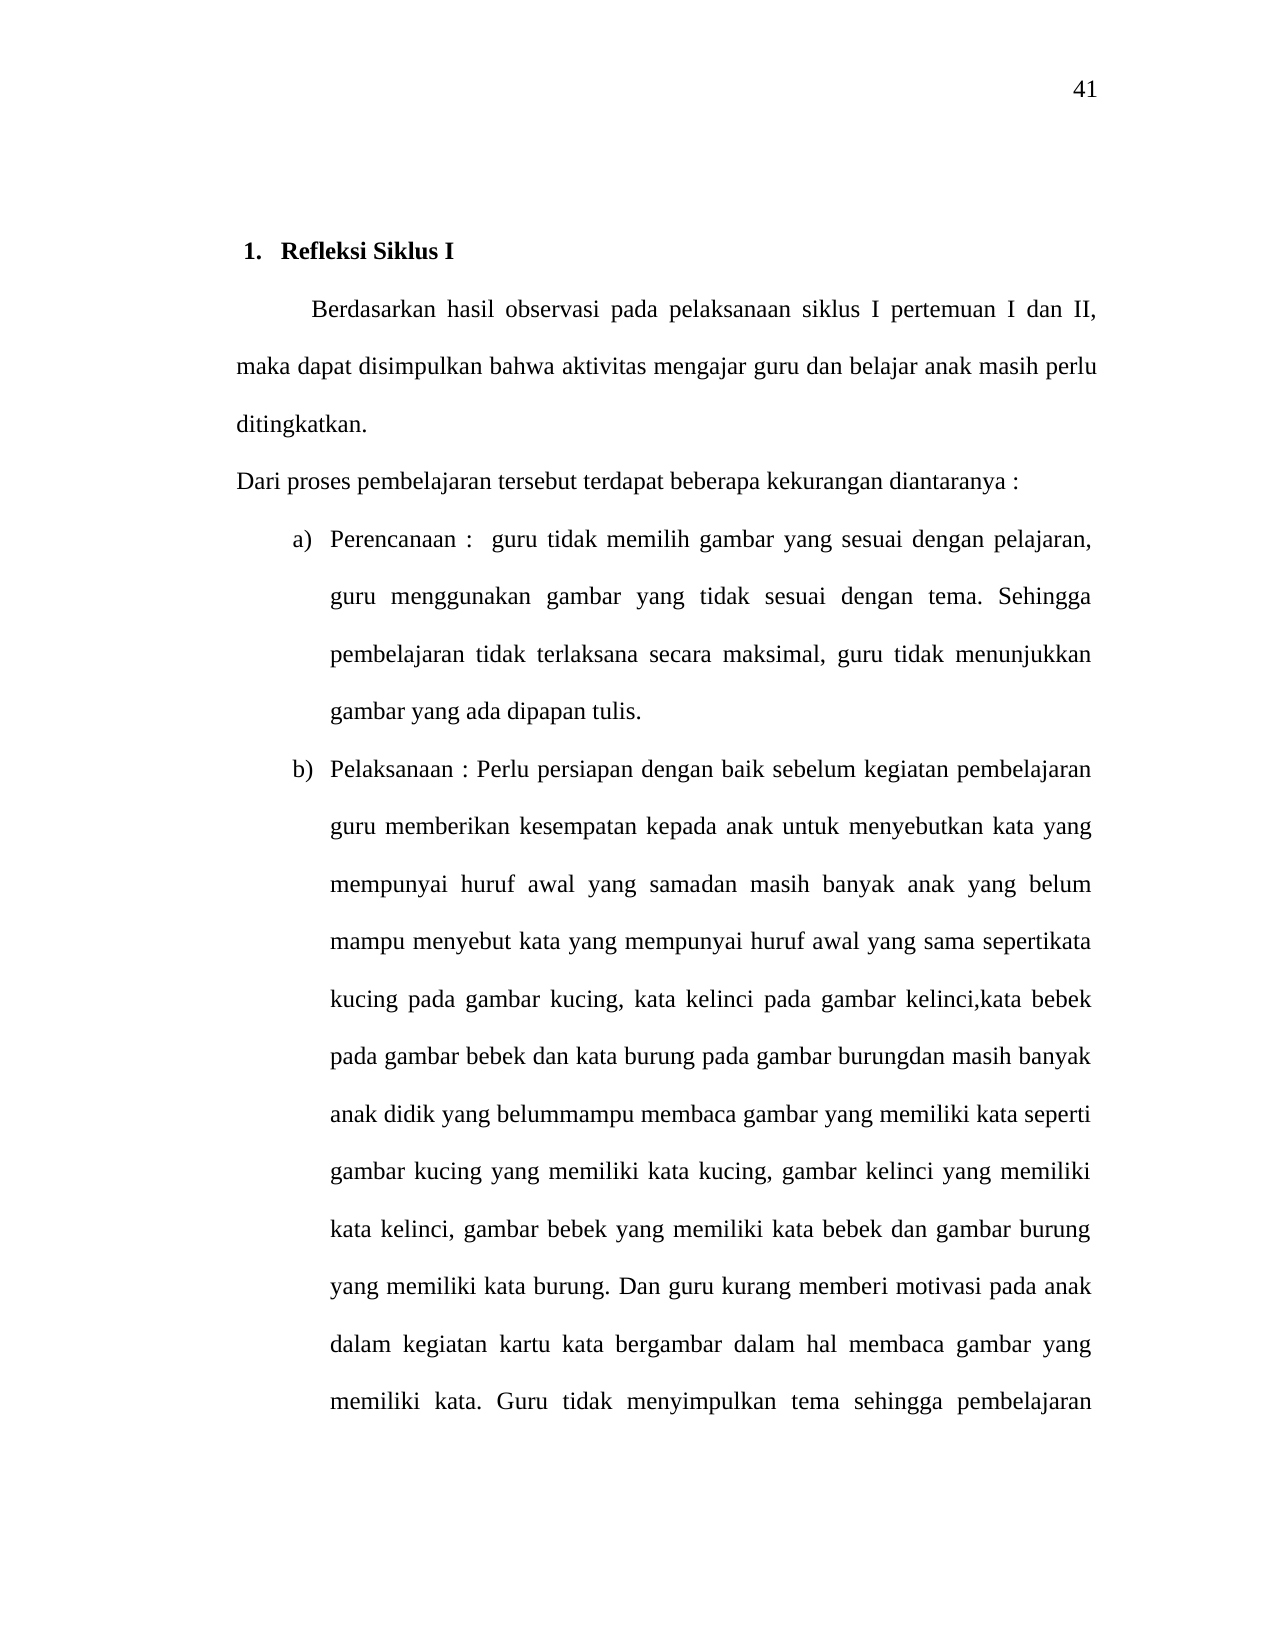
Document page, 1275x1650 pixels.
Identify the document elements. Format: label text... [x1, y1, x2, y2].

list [292, 754, 1092, 1415]
text Dari proses pembelajaran tersebut terdapat beberapa kekurangan diantaranya : [236, 466, 1098, 495]
text Berdasarkan hasil observasi pada pelaksanaan siklus I pertemuan I dan II, maka dapat disimpulkan bahwa aktivitas mengajar guru dan belajar anak masih perlu ditingkatkan. [236, 294, 1098, 437]
list Refleksi Siklus I [243, 236, 1098, 265]
list Perencanaan : guru tidak memilih gambar yang sesuai dengan pelajaran, guru menggunakan gambar yang tidak sesuai dengan tema. Sehingga pembelajaran tidak terlaksana secara maksimal, guru tidak menunjukkan gambar yang ada dipapan tulis. [292, 524, 1092, 725]
